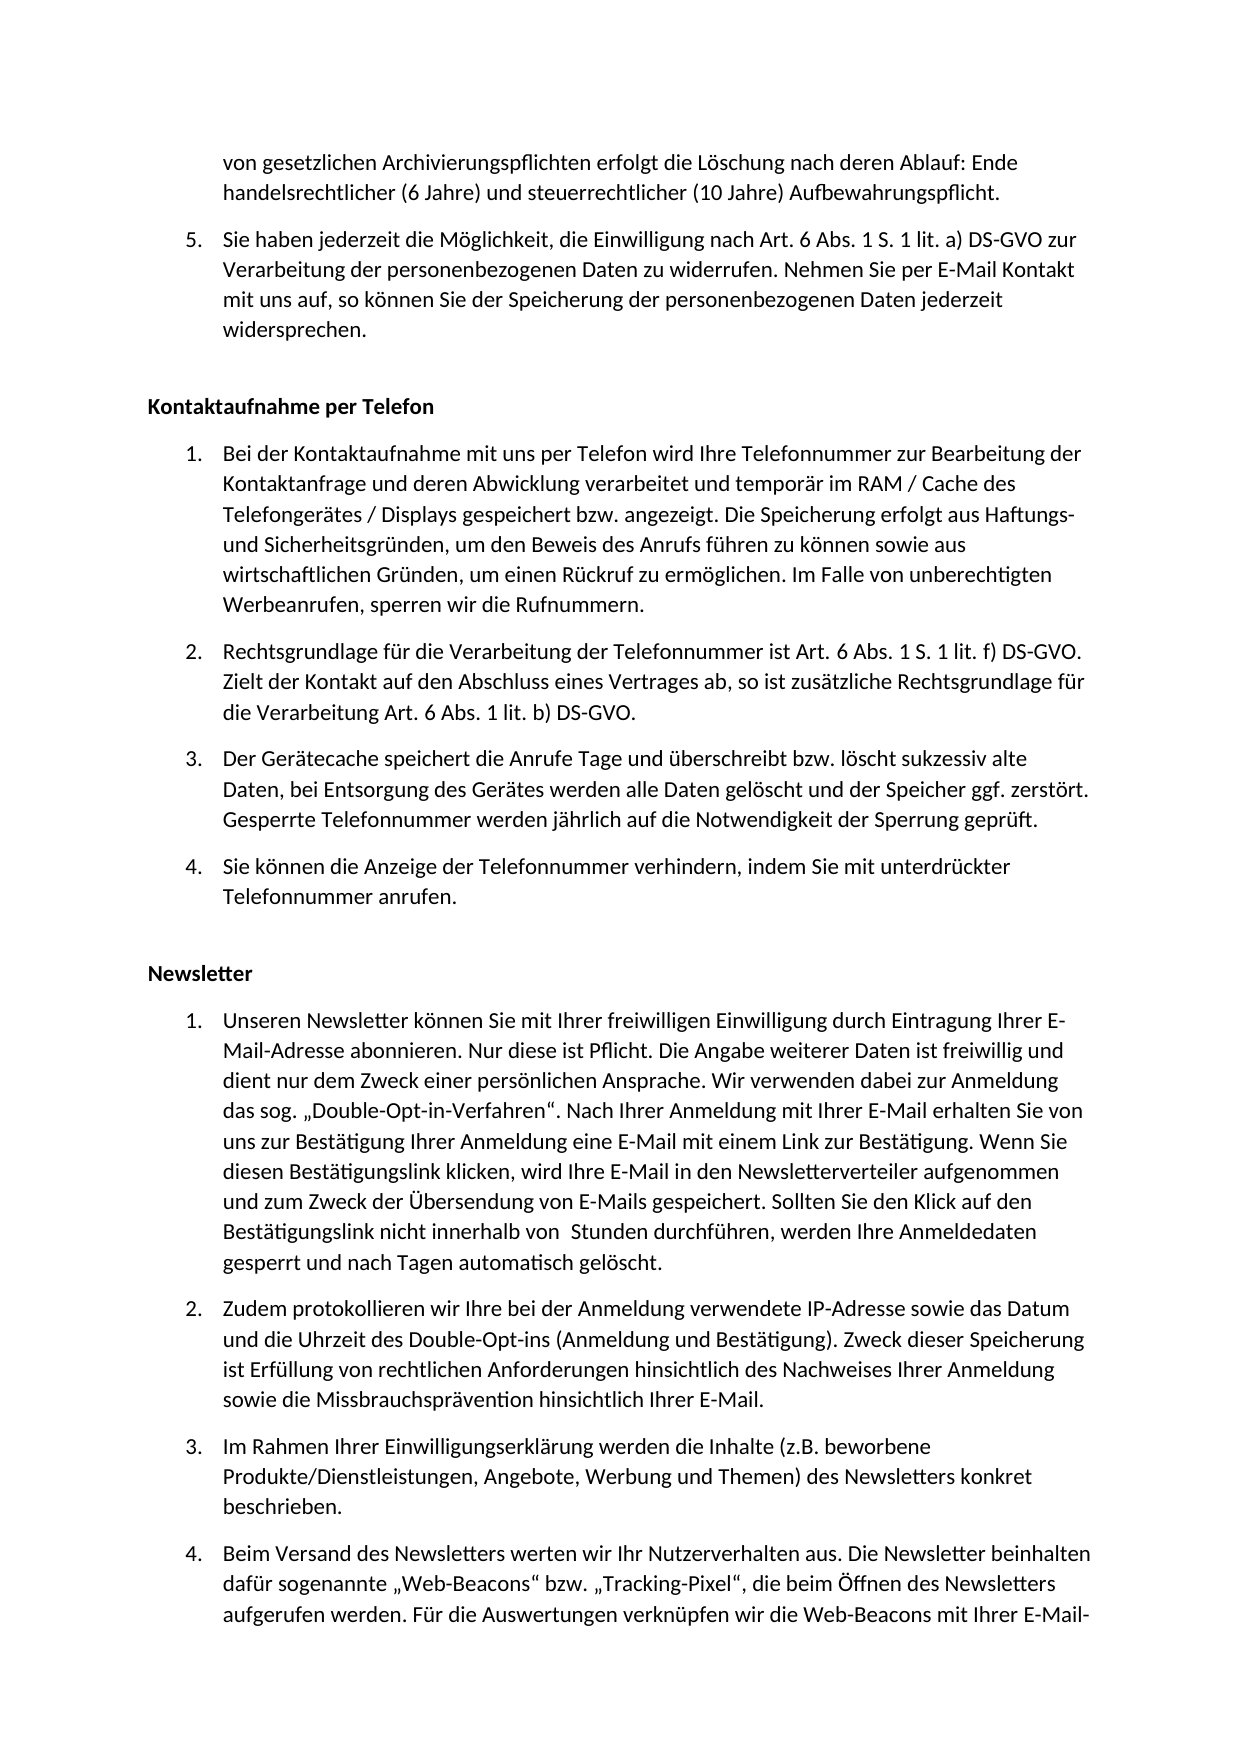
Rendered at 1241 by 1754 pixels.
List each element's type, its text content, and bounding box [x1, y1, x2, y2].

list Sie haben jederzeit die Möglichkeit, die Einwilligung nach Art. 6 Abs. 1 S. 1 lit. a) DS-GVO zur Verarbeitung der personenbezogenen Daten zu widerrufen. Nehmen Sie per E-Mail Kontakt mit uns auf, so können Sie der Speicherung der personenbezogenen Daten jederzeit widersprechen. [185, 225, 1093, 343]
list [185, 1539, 1093, 1628]
list Zudem protokollieren wir Ihre bei der Anmeldung verwendete IP-Adresse sowie das Datum und die Uhrzeit des Double-Opt-ins (Anmeldung und Bestätigung). Zweck dieser Speicherung ist Erfüllung von rechtlichen Anforderungen hinsichtlich des Nachweises Ihrer Anmeldung sowie die Missbrauchsprävention hinsichtlich Ihrer E-Mail. [185, 1294, 1093, 1413]
list Unseren Newsletter können Sie mit Ihrer freiwilligen Einwilligung durch Eintragung Ihrer E-Mail-Adresse abonnieren. Nur diese ist Pflicht. Die Angabe weiterer Daten ist freiwillig und dient nur dem Zweck einer persönlichen Ansprache. Wir verwenden dabei zur Anmeldung das sog. „Double-Opt-in-Verfahren“. Nach Ihrer Anmeldung mit Ihrer E-Mail erhalten Sie von uns zur Bestätigung Ihrer Anmeldung eine E-Mail mit einem Link zur Bestätigung. Wenn Sie diesen Bestätigungslink klicken, wird Ihre E-Mail in den Newsletterverteiler aufgenommen und zum Zweck der Übersendung von E-Mails gespeichert. Sollten Sie den Klick auf den Bestätigungslink nicht innerhalb von Stunden durchführen, werden Ihre Anmeldedaten gesperrt und nach Tagen automatisch gelöscht. [185, 1006, 1093, 1276]
text Kontaktaufnahme per Telefon [148, 362, 1093, 420]
text Newsletter [148, 929, 1093, 987]
list Der Gerätecache speichert die Anrufe Tage und überschreibt bzw. löscht sukzessiv alte Daten, bei Entsorgung des Gerätes werden alle Daten gelöscht und der Speicher ggf. zerstört. Gesperrte Telefonnummer werden jährlich auf die Notwendigkeit der Sperrung geprüft. [185, 744, 1093, 833]
list Sie können die Anzeige der Telefonnummer verhindern, indem Sie mit unterdrückter Telefonnummer anrufen. [185, 852, 1093, 910]
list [185, 148, 1093, 206]
list Bei der Kontaktaufnahme mit uns per Telefon wird Ihre Telefonnummer zur Bearbeitung der Kontaktanfrage und deren Abwicklung verarbeitet und temporär im RAM / Cache des Telefongerätes / Displays gespeichert bzw. angezeigt. Die Speicherung erfolgt aus Haftungs- und Sicherheitsgründen, um den Beweis des Anrufs führen zu können sowie aus wirtschaftlichen Gründen, um einen Rückruf zu ermöglichen. Im Falle von unberechtigten Werbeanrufen, sperren wir die Rufnummern. [185, 439, 1093, 618]
list Rechtsgrundlage für die Verarbeitung der Telefonnummer ist Art. 6 Abs. 1 S. 1 lit. f) DS-GVO. Zielt der Kontakt auf den Abschluss eines Vertrages ab, so ist zusätzliche Rechtsgrundlage für die Verarbeitung Art. 6 Abs. 1 lit. b) DS-GVO. [185, 637, 1093, 726]
list Im Rahmen Ihrer Einwilligungserklärung werden die Inhalte (z.B. beworbene Produkte/Dienstleistungen, Angebote, Werbung und Themen) des Newsletters konkret beschrieben. [185, 1432, 1093, 1520]
